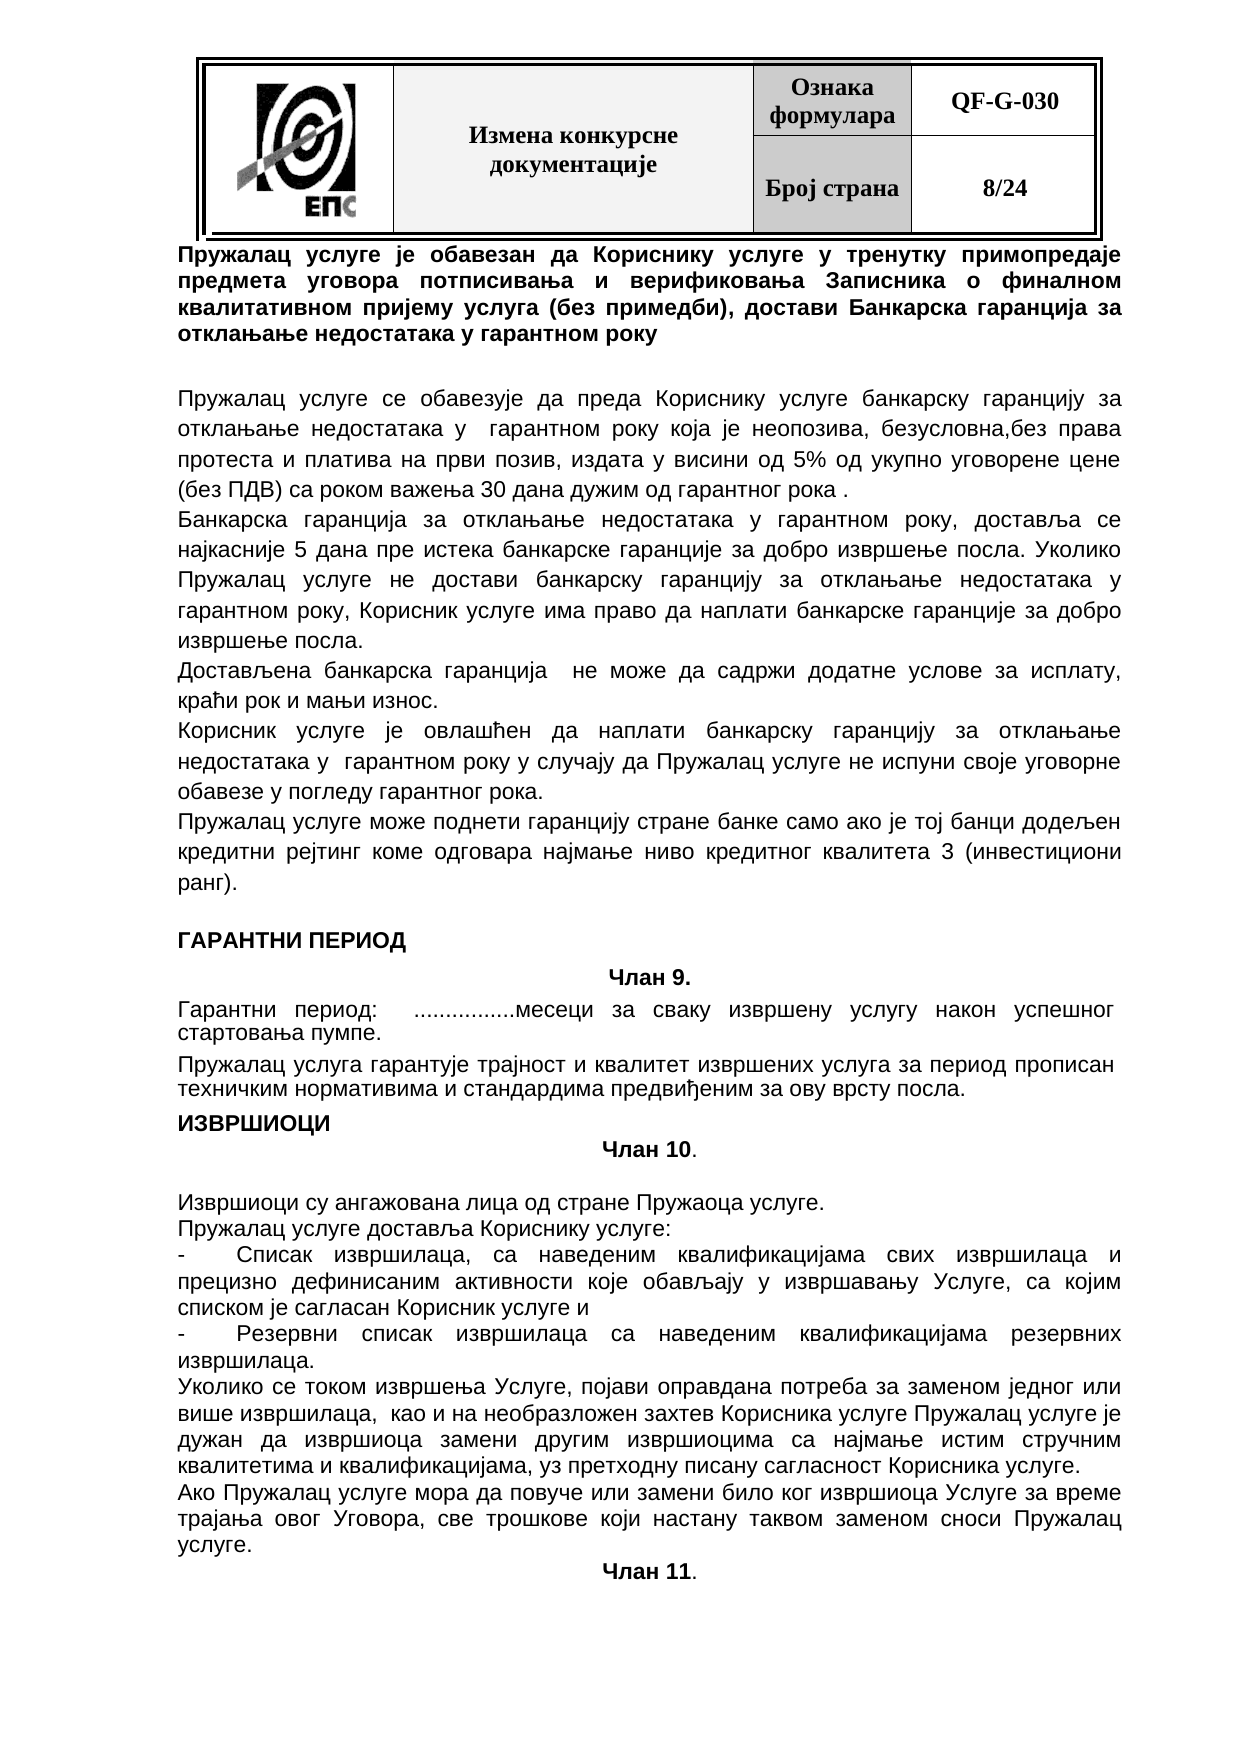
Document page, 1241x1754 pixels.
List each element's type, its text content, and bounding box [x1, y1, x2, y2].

text - Списак извршилаца, са наведеним квалификацијама свих извршилаца и прецизно дефинисаним активности које обављају у извршавању Услуге, са којим списком је сагласан Корисник услуге и [177, 1241, 1122, 1320]
text Уколико се током извршења Услуге, појави оправдана потреба за заменом једног или више извршилаца, као и на необразложен захтев Корисника услуге Пружалац услуге је дужан да извршиоца замени другим извршиоцима са најмање истим стручним квалитетима и квалификацијама, уз претходну писану сагласност Корисника услуге. [177, 1373, 1122, 1478]
text Пружалац услуге може поднети гаранцију стране банке само ако је тој банци додељен кредитни рејтинг коме одговара најмање ниво кредитног квалитета 3 (инвестициони ранг). [177, 808, 1122, 895]
text - Резервни списак извршилаца са наведеним квалификацијама резервних извршилаца. [177, 1320, 1122, 1373]
text Достављена банкарска гаранција не може да садржи додатне услове за исплату, краћи рок и мањи износ. [177, 657, 1122, 714]
text Корисник услуге је овлашћен да наплати банкарску гаранцију за отклањање недостатака у гарантном року у случају да Пружалац услуге не испуни своје уговорне обавезе у погледу гарантног рока. [177, 717, 1122, 804]
text Пружалац услуге доставља Кориснику услуге: [177, 1215, 1122, 1241]
text ГАРАНТНИ ПЕРИОД [177, 930, 1240, 954]
text Банкарска гаранција за отклањање недостатака у гарантном року, доставља се најкасније 5 дана пре истека банкарске гаранције за добро извршење посла. Уколико Пружалац услуге не достави банкарску гаранцију за отклањање недостатака у гарантном року, Корисник услуге има право да наплати банкарске гаранције за добро извршење посла. [177, 506, 1122, 653]
text Извршиоци су ангажована лица од стране Пружаоца услуге. [177, 1189, 1122, 1215]
text Члан 11. [177, 1558, 1122, 1584]
text Члан 9. [177, 966, 1122, 990]
text Пружалац услуга гарантује трајност и квалитет извршених услуга за период прописан техничким нормативима и стандардима предвиђеним за ову врсту посла. [177, 1054, 1115, 1101]
text Члан 10. [177, 1136, 1122, 1162]
text Ако Пружалац услуге мора да повуче или замени било ког извршиоца Услуге за време трајања овог Уговора, све трошкове који настану таквом заменом сноси Пружалац услуге. [177, 1478, 1122, 1558]
text ИЗВРШИОЦИ [177, 1109, 1122, 1136]
text Гарантни период: ................месеци за сваку извршену услугу након успешног стартовања пумпе. [177, 998, 1115, 1046]
text Пружалац услуге је обавезан да Кориснику услуге у тренутку примопредаје предмета уговора потписивања и верификовања Записника о финалном квалитативном пријему услуга (без примедби), достави Банкарска гаранција за отклањање недостатака у гарантном року [177, 161, 1122, 346]
text Пружалац услуге се обавезује да преда Кориснику услуге банкарску гаранцију за отклањање недостатака у гарантном року која је неопозива, безусловна,без права протеста и платива на први позив, издата у висини од 5% од укупно уговорене цене (без ПДВ) са роком важења 30 дана дужим од гарантног рока . [177, 385, 1122, 502]
